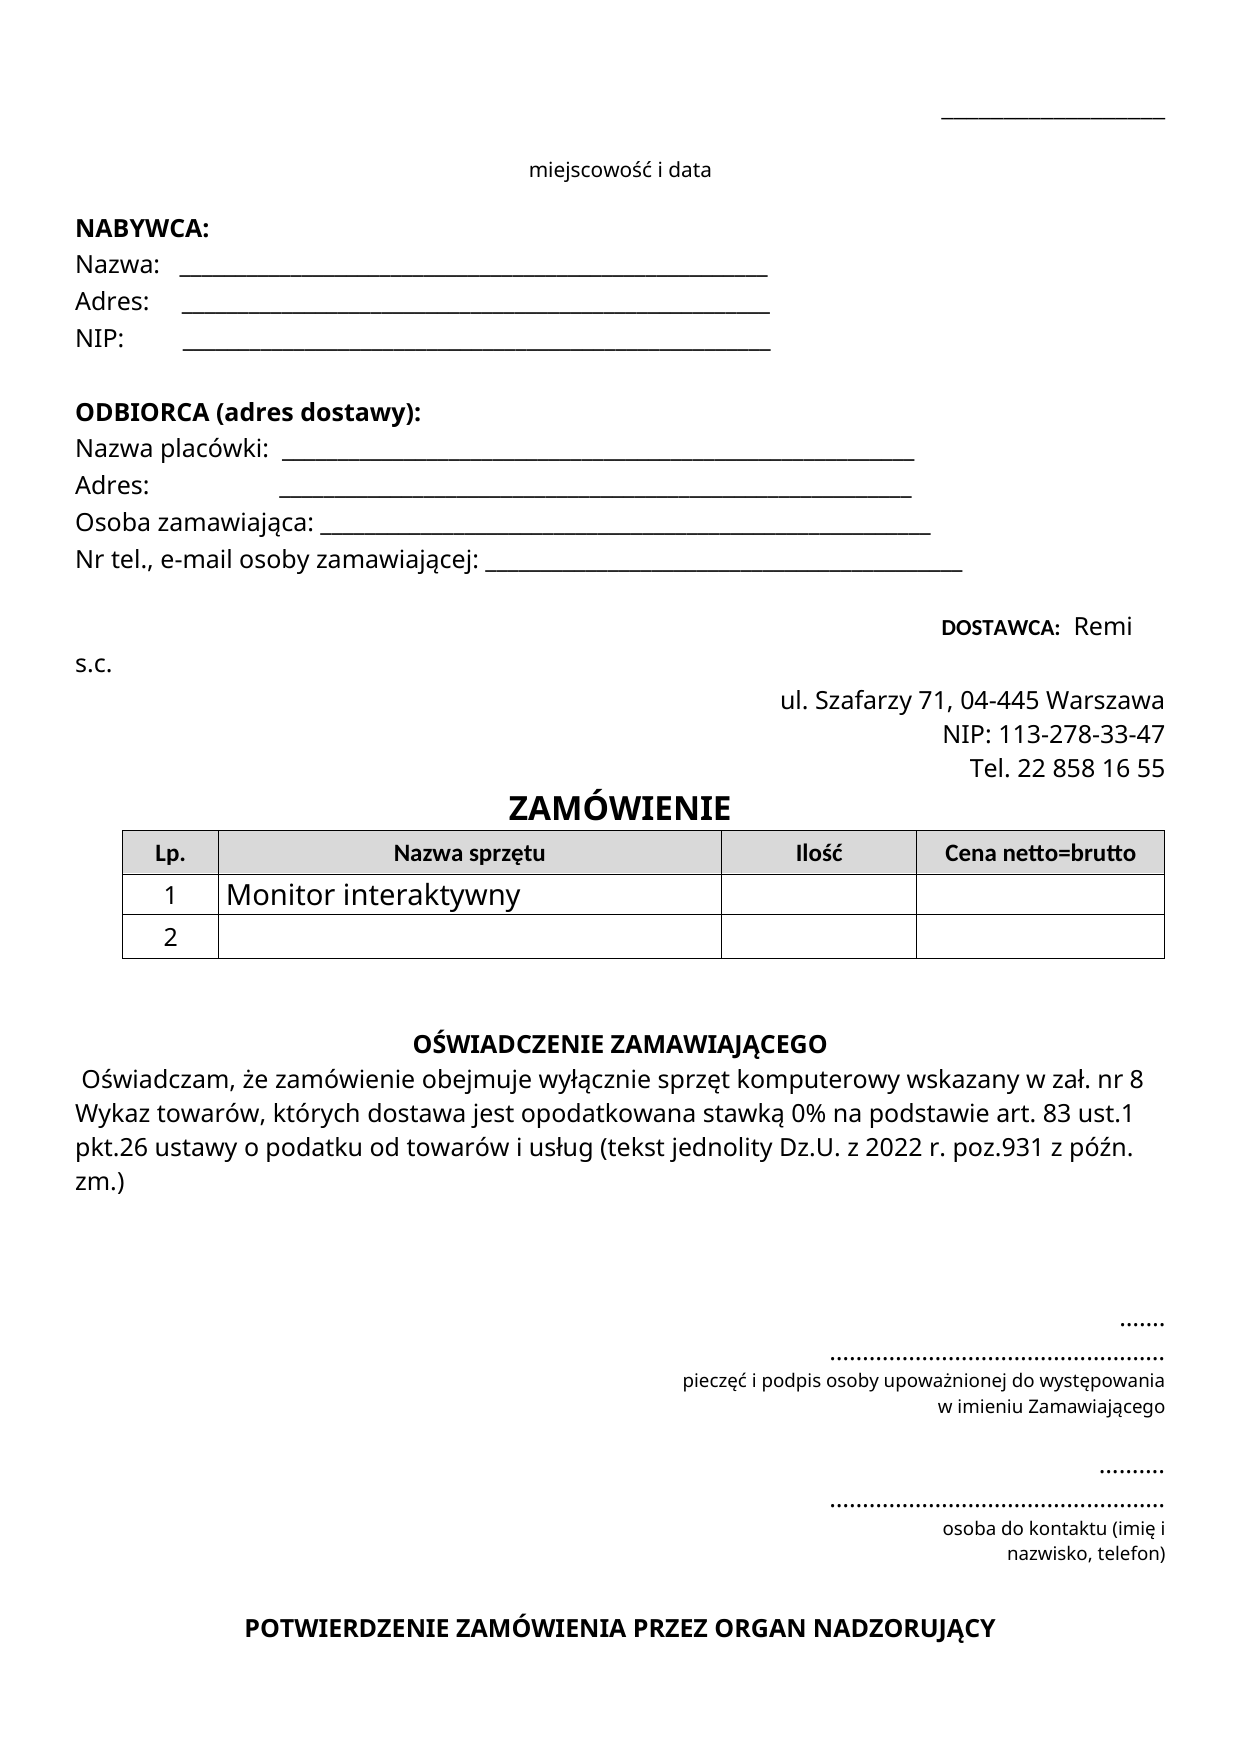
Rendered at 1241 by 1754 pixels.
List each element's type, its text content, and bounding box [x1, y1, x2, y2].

text pieczęć i podpis osoby upoważnionej do występowania [444, 1368, 1165, 1393]
table_cell [219, 915, 721, 958]
table_cell Monitor interaktywny [219, 875, 721, 914]
text Oświadczam, że zamówienie obejmuje wyłącznie sprzęt komputerowy wskazany w zał. nr 8 Wykaz towarów, których dostawa jest opodatkowana stawką 0% na podstawie art. 83 ust.1 pkt.26 ustawy o podatku od towarów i usług (tekst jednolity Dz.U. z 2022 r. poz.931 z późn. zm.) [75, 1061, 1165, 1197]
text Tel. 22 858 16 55 [370, 751, 1165, 784]
text Adres: _________________________________________________________ [75, 468, 1165, 502]
text …….…………………………………………… [517, 1300, 1165, 1368]
table_header Nazwa sprzętu [219, 831, 721, 873]
text ODBIORCA (adres dostawy): [75, 394, 1165, 428]
text ul. Szafarzy 71, 04-445 Warszawa [222, 682, 1165, 716]
text NIP: 113-278-33-47 [370, 716, 1165, 751]
text Adres: _____________________________________________________ [75, 284, 1165, 318]
table_header Ilość [722, 831, 916, 873]
text osoba do kontaktu (imię i nazwisko, telefon) [296, 1515, 1165, 1566]
table_header Cena netto=brutto [917, 831, 1164, 873]
table_cell [917, 915, 1164, 958]
table_cell [722, 915, 916, 958]
text POTWIERDZENIE ZAMÓWIENIA PRZEZ ORGAN NADZORUJĄCY [75, 1611, 1165, 1645]
text Osoba zamawiająca: _______________________________________________________ [75, 504, 1165, 539]
text NABYWCA: [75, 210, 1165, 244]
text miejscowość i data [75, 125, 1165, 183]
text __________________ [75, 92, 1165, 122]
table_header Lp. [123, 831, 218, 873]
text NIP: _____________________________________________________ [75, 321, 1165, 355]
text Nazwa placówki: _________________________________________________________ [75, 431, 1165, 465]
table_cell 2 [123, 915, 218, 958]
text DOSTAWCA: Remi s.c. [75, 609, 1165, 680]
table_cell [917, 875, 1164, 914]
text ……….…………………………………………… [591, 1447, 1165, 1515]
text w imieniu Zamawiającego [444, 1393, 1165, 1419]
text Nazwa: _____________________________________________________ [75, 247, 1165, 281]
table_cell 1 [123, 875, 218, 914]
table_cell [722, 875, 916, 914]
text OŚWIADCZENIE ZAMAWIAJĄCEGO [75, 1027, 1165, 1061]
text Nr tel., e-mail osoby zamawiającej: ___________________________________________ [75, 541, 1165, 575]
text ZAMÓWIENIE [75, 784, 1165, 830]
